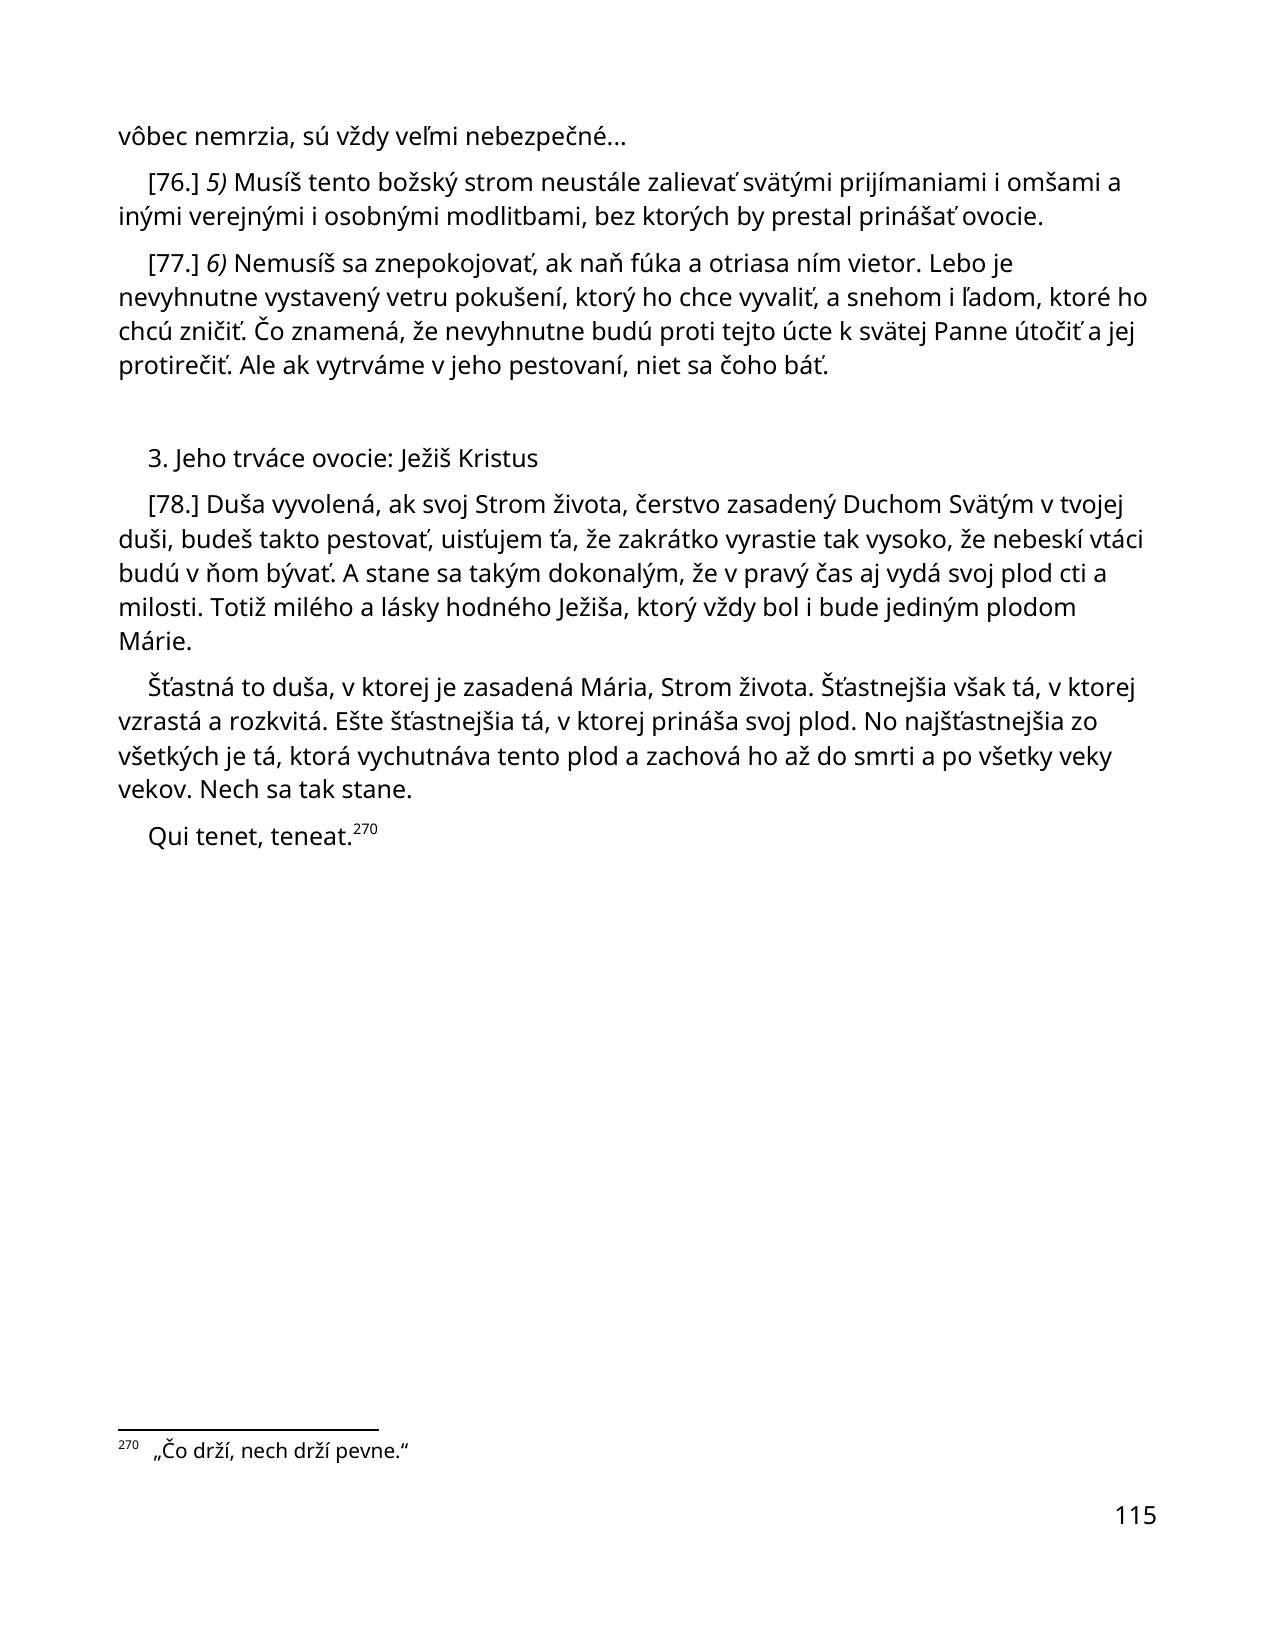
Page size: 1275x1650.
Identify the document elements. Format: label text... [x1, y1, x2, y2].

text [78.] Duša vyvolená, ak svoj Strom života, čerstvo zasadený Duchom Svätým v tvojej duši, budeš takto pestovať, uisťujem ťa, že zakrátko vyrastie tak vysoko, že nebeskí vtáci budú v ňom bývať. A stane sa takým dokonalým, že v pravý čas aj vydá svoj plod cti a milosti. Totiž milého a lásky hodného Ježiša, ktorý vždy bol i bude jediným plodom Márie. [118, 487, 1157, 657]
text Šťastná to duša, v ktorej je zasadená Mária, Strom života. Šťastnejšia však tá, v ktorej vzrastá a rozkvitá. Ešte šťastnejšia tá, v ktorej prináša svoj plod. No najšťastnejšia zo všetkých je tá, ktorá vychutnáva tento plod a zachová ho až do smrti a po všetky veky vekov. Nech sa tak stane. [118, 670, 1157, 806]
text Qui tenet, teneat. [118, 819, 1157, 853]
text [77.] 6) Nemusíš sa znepokojovať, ak naň fúka a otriasa ním vietor. Lebo je nevyhnutne vystavený vetru pokušení, ktorý ho chce vyvaliť, a snehom i ľadom, ktoré ho chcú zničiť. Čo znamená, že nevyhnutne budú proti tejto úcte k svätej Panne útočiť a jej protirečiť. Ale ak vytrváme v jeho pestovaní, niet sa čoho báť. [118, 245, 1157, 382]
text [76.] 5) Musíš tento božský strom neustále zalievať svätými prijímaniami i omšami a inými verejnými i osobnými modlitbami, bez ktorých by prestal prinášať ovocie. [118, 165, 1157, 233]
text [118, 118, 1157, 152]
text 3. Jeho trváce ovocie: Ježiš Kristus [118, 441, 1157, 475]
